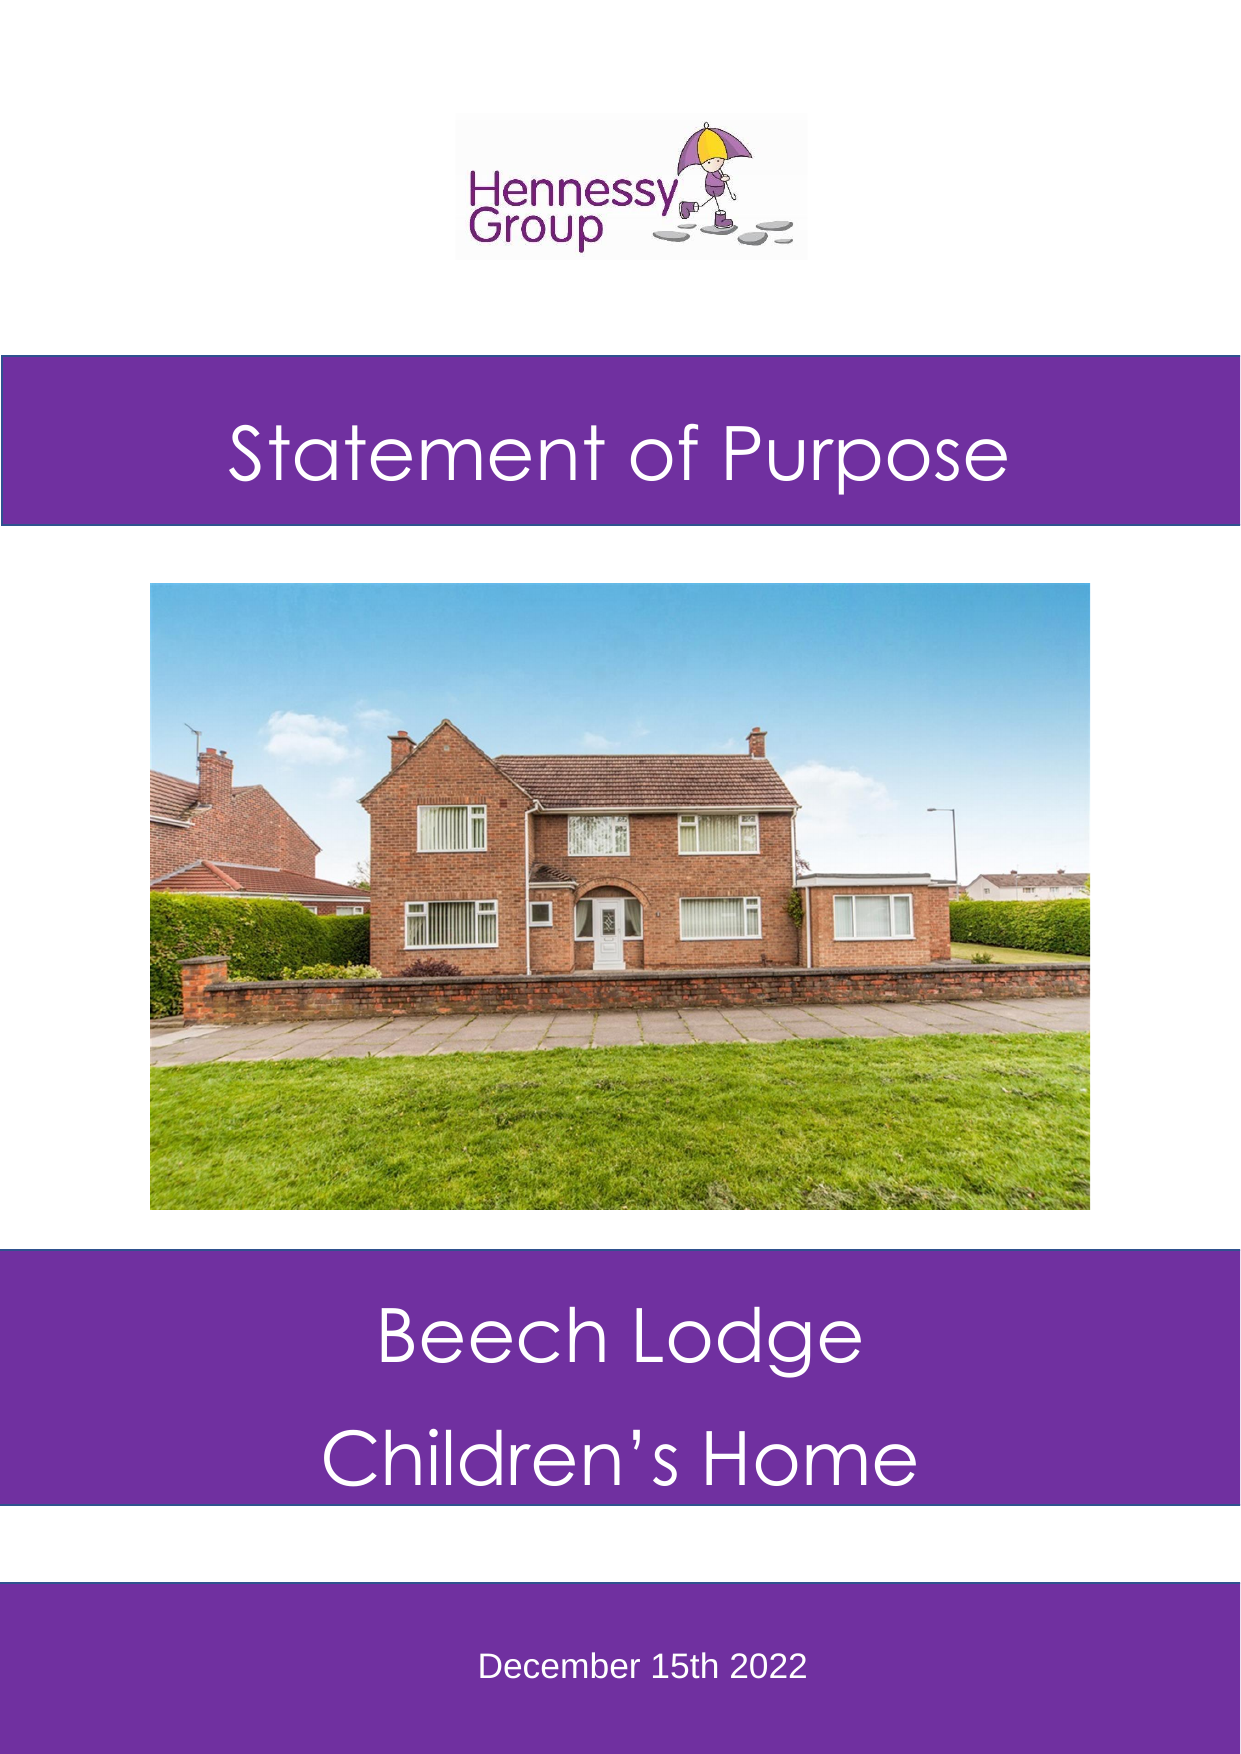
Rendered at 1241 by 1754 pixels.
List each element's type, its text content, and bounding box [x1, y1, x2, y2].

picture [150, 583, 1091, 1210]
text Children’s Home [150, 1402, 1090, 1509]
picture [455, 113, 808, 260]
text Beech Lodge [150, 1278, 1090, 1386]
text Statement of Purpose [150, 396, 1090, 503]
